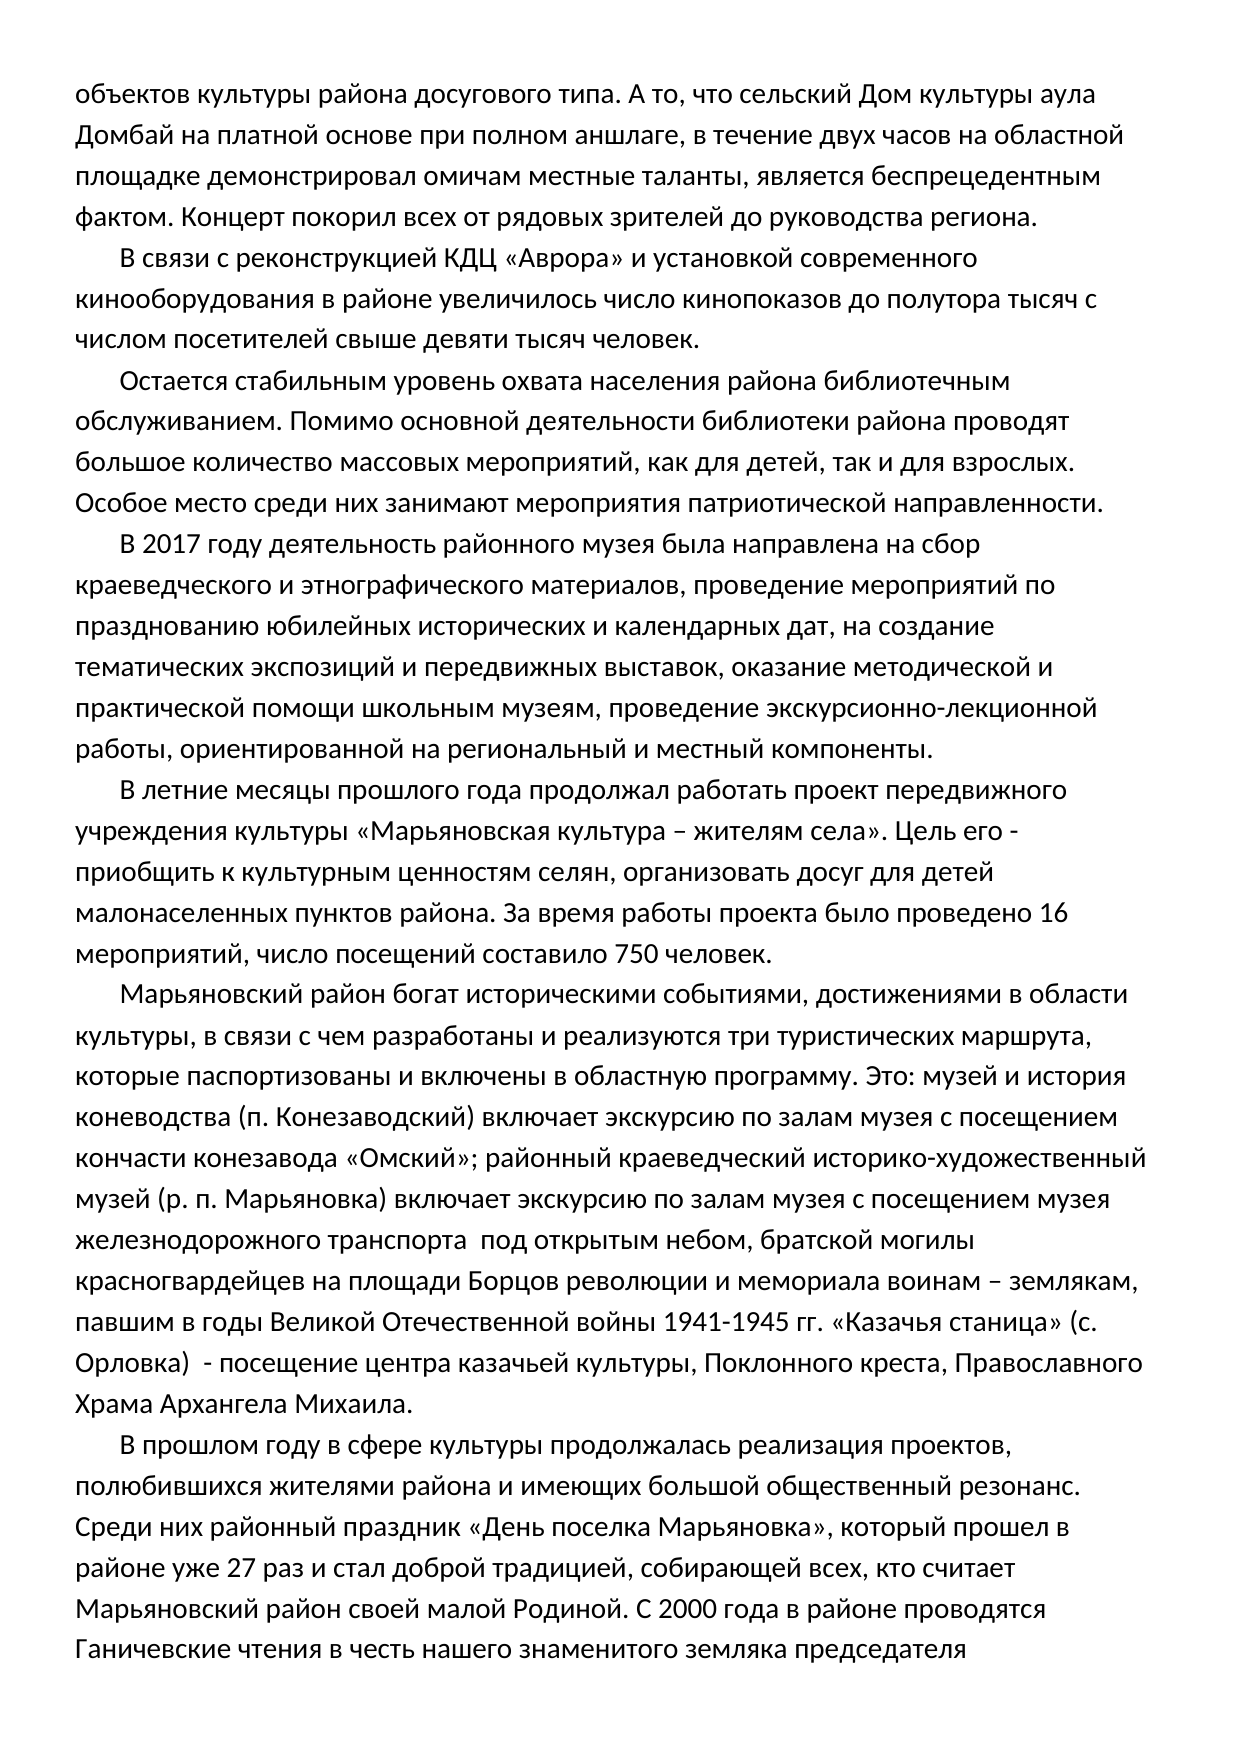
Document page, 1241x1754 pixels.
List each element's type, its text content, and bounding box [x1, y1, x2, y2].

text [75, 1426, 1165, 1666]
text В 2017 году деятельность районного музея была направлена на сбор краеведческого и этнографического материалов, проведение мероприятий по празднованию юбилейных исторических и календарных дат, на создание тематических экспозиций и передвижных выставок, оказание методической и практической помощи школьным музеям, проведение экскурсионно-лекционной работы, ориентированной на региональный и местный компоненты. [75, 525, 1165, 766]
text В летние месяцы прошлого года продолжал работать проект передвижного учреждения культуры «Марьяновская культура – жителям села». Цель его - приобщить к культурным ценностям селян, организовать досуг для детей малонаселенных пунктов района. За время работы проекта было проведено 16 мероприятий, число посещений составило 750 человек. [75, 771, 1165, 970]
text Остается стабильным уровень охвата населения района библиотечным обслуживанием. Помимо основной деятельности библиотеки района проводят большое количество массовых мероприятий, как для детей, так и для взрослых. Особое место среди них занимают мероприятия патриотической направленности. [75, 362, 1165, 520]
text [75, 75, 1165, 233]
text Марьяновский район богат историческими событиями, достижениями в области культуры, в связи с чем разработаны и реализуются три туристических маршрута, которые паспортизованы и включены в областную программу. Это: музей и история коневодства (п. Конезаводский) включает экскурсию по залам музея с посещением кончасти конезавода «Омский»; районный краеведческий историко-художественный музей (р. п. Марьяновка) включает экскурсию по залам музея с посещением музея железнодорожного транспорта под открытым небом, братской могилы красногвардейцев на площади Борцов революции и мемориала воинам – землякам, павшим в годы Великой Отечественной войны 1941-1945 гг. «Казачья станица» (с. Орловка) - посещение центра казачьей культуры, Поклонного креста, Православного Храма Архангела Михаила. [75, 976, 1165, 1421]
text В связи с реконструкцией КДЦ «Аврора» и установкой современного кинооборудования в районе увеличилось число кинопоказов до полутора тысяч с числом посетителей свыше девяти тысяч человек. [75, 239, 1165, 356]
